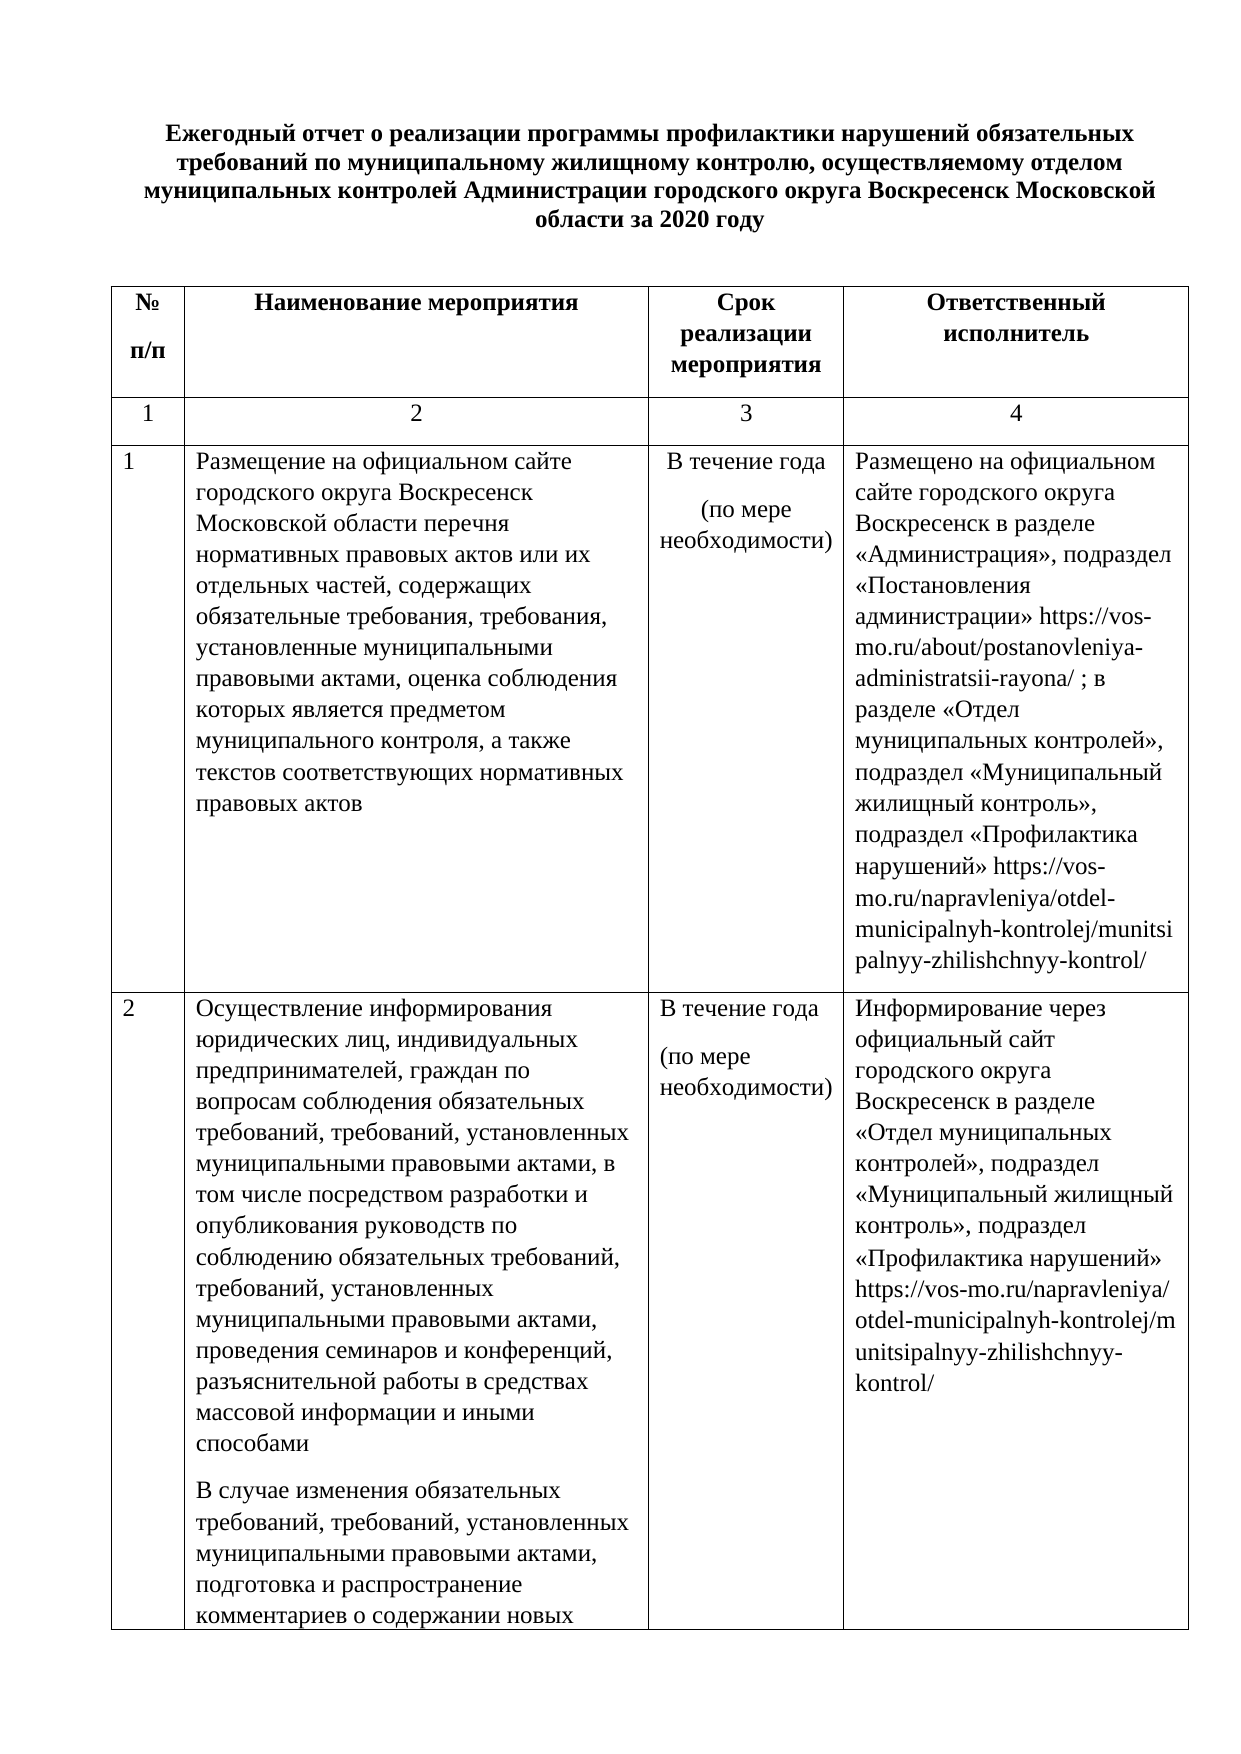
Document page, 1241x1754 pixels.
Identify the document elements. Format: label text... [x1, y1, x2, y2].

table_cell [844, 993, 1188, 1628]
table_header № п/п [112, 287, 184, 397]
table_cell 3 [649, 398, 843, 445]
table_cell В течение года (по мере необходимости) [649, 446, 843, 992]
table_cell Размещение на официальном сайте городского округа Воскресенск Московской области перечня нормативных правовых актов или их отдельных частей, содержащих обязательные требования, требования, установленные муниципальными правовыми актами, оценка соблюдения которых является предметом муниципального контроля, а также текстов соответствующих нормативных правовых актов [185, 446, 648, 992]
table_header Ответственный исполнитель [844, 287, 1188, 397]
table_cell 2 [185, 398, 648, 445]
table_cell 2 [112, 993, 184, 1628]
table_cell 1 [112, 446, 184, 992]
table_header Срок реализации мероприятия [649, 287, 843, 397]
table_header Наименование мероприятия [185, 287, 648, 397]
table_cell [185, 993, 648, 1628]
table_cell 1 [112, 398, 184, 445]
table_cell 4 [844, 398, 1188, 445]
text Ежегодный отчет о реализации программы профилактики нарушений обязательных требований по муниципальному жилищному контролю, осуществляемому отделом муниципальных контролей Администрации городского округа Воскресенск Московской области за 2020 году [118, 118, 1181, 233]
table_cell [649, 993, 843, 1628]
table_cell Размещено на официальном сайте городского округа Воскресенск в разделе «Администрация», подраздел «Постановления администрации» https://vos-mo.ru/about/postanovleniya-administratsii-rayona/ ; в разделе «Отдел муниципальных контролей», подраздел «Муниципальный жилищный контроль», подраздел «Профилактика нарушений» https://vos-mo.ru/napravleniya/otdel-municipalnyh-kontrolej/munitsipalnyy-zhilishchnyy-kontrol/ [844, 446, 1188, 992]
